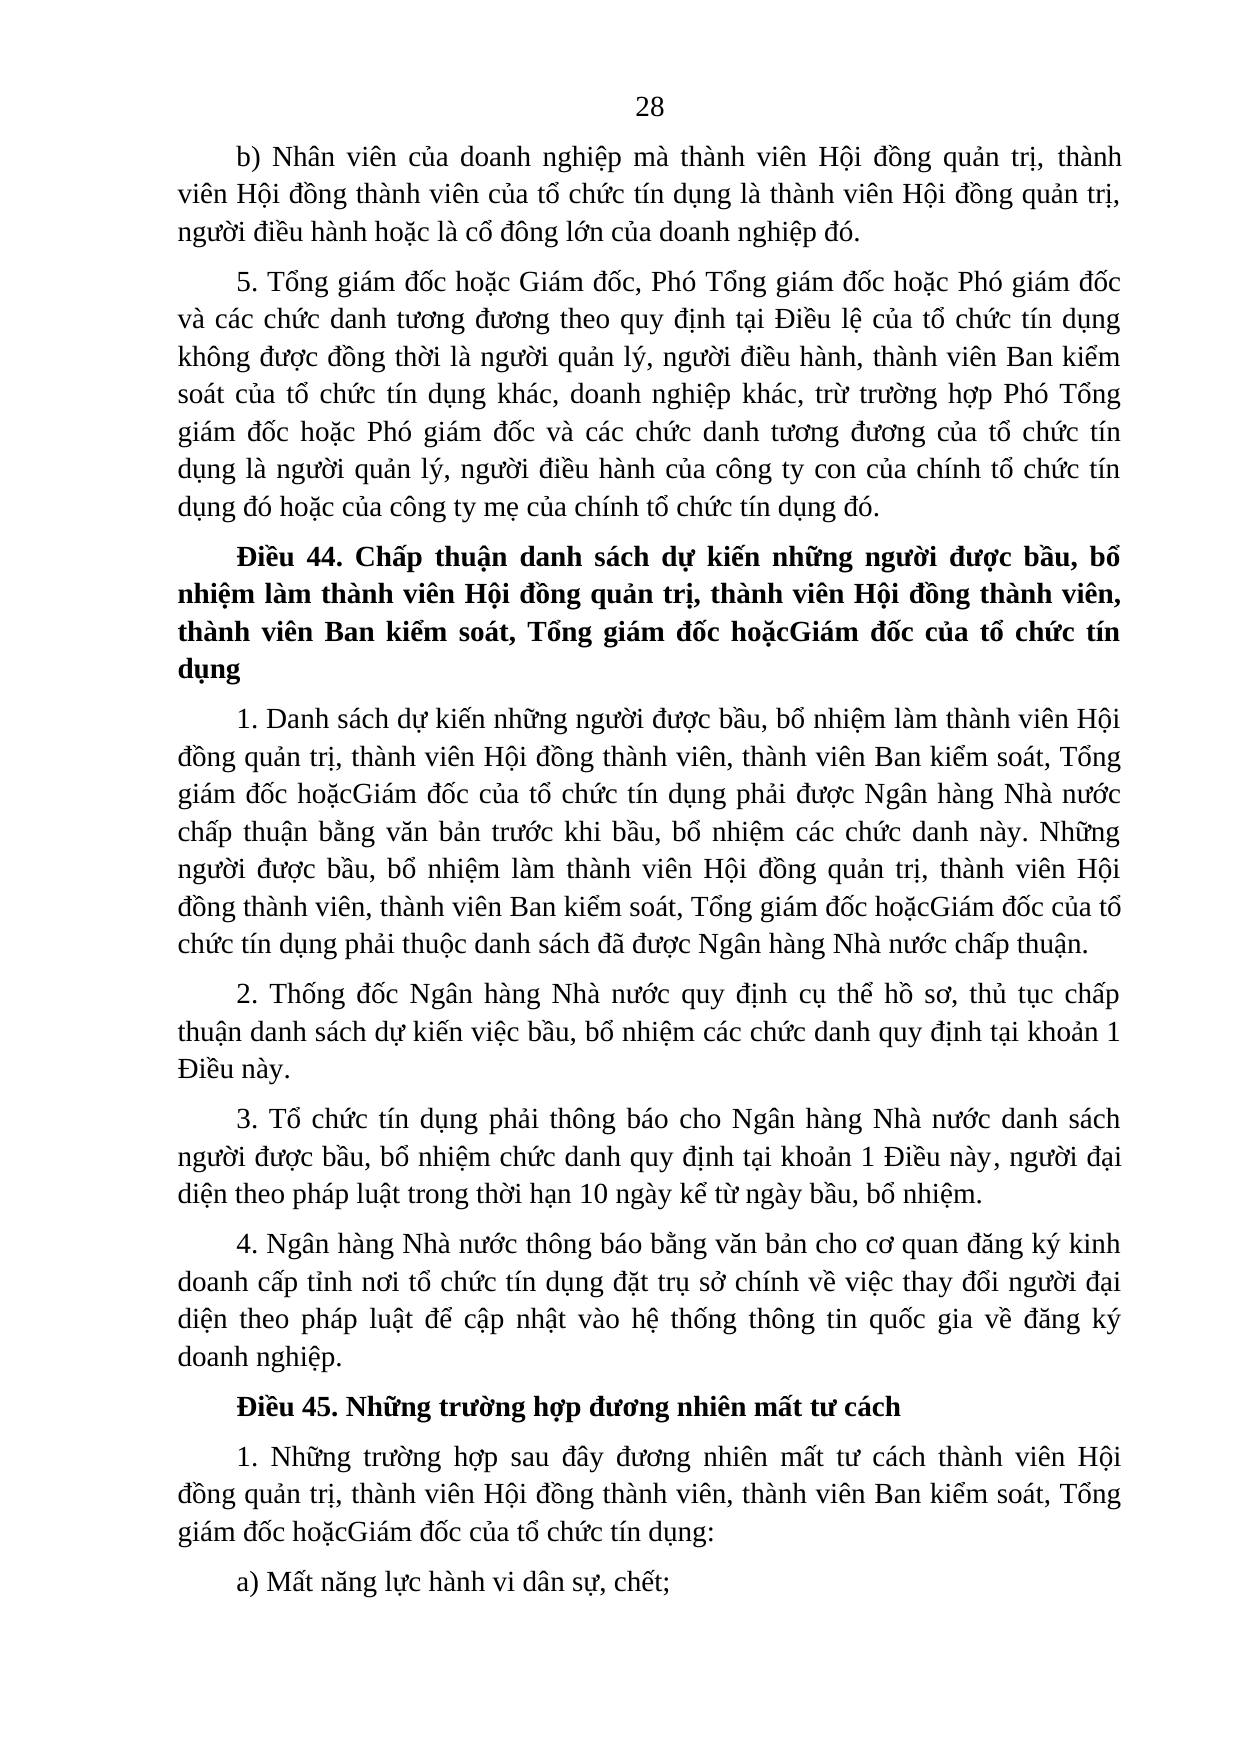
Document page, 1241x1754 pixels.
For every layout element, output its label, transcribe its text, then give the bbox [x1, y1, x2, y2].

text 4. Ngân hàng Nhà nước thông báo bằng văn bản cho cơ quan đăng ký kinh doanh cấp tỉnh nơi tổ chức tín dụng đặt trụ sở chính về việc thay đổi người đại diện theo pháp luật để cập nhật vào hệ thống thông tin quốc gia về đăng ký doanh nghiệp. [177, 1224, 1122, 1374]
text Điều 45. Những trường hợp đương nhiên mất tư cách [177, 1386, 1122, 1424]
text a) Mất năng lực hành vi dân sự, chết; [177, 1561, 1122, 1599]
text b) Nhân viên của doanh nghiệp mà thành viên Hội đồng quản trị, thành viên Hội đồng thành viên của tổ chức tín dụng là thành viên Hội đồng quản trị, người điều hành hoặc là cổ đông lớn của doanh nghiệp đó. [177, 136, 1122, 249]
text Điều 44. Chấp thuận danh sách dự kiến những người được bầu, bổ nhiệm làm thành viên Hội đồng quản trị, thành viên Hội đồng thành viên, thành viên Ban kiểm soát, Tổng giám đốc hoặcGiám đốc của tổ chức tín dụng [177, 536, 1122, 686]
text 2. Thống đốc Ngân hàng Nhà nước quy định cụ thể hồ sơ, thủ tục chấp thuận danh sách dự kiến việc bầu, bổ nhiệm các chức danh quy định tại khoản 1 Điều này. [177, 974, 1122, 1086]
text 5. Tổng giám đốc hoặc Giám đốc, Phó Tổng giám đốc hoặc Phó giám đốc và các chức danh tương đương theo quy định tại Điều lệ của tổ chức tín dụng không được đồng thời là người quản lý, người điều hành, thành viên Ban kiểm soát của tổ chức tín dụng khác, doanh nghiệp khác, trừ trường hợp Phó Tổng giám đốc hoặc Phó giám đốc và các chức danh tương đương của tổ chức tín dụng là người quản lý, người điều hành của công ty con của chính tổ chức tín dụng đó hoặc của công ty mẹ của chính tổ chức tín dụng đó. [177, 261, 1122, 524]
text 1. Những trường hợp sau đây đương nhiên mất tư cách thành viên Hội đồng quản trị, thành viên Hội đồng thành viên, thành viên Ban kiểm soát, Tổng giám đốc hoặcGiám đốc của tổ chức tín dụng: [177, 1436, 1122, 1549]
text 1. Danh sách dự kiến những người được bầu, bổ nhiệm làm thành viên Hội đồng quản trị, thành viên Hội đồng thành viên, thành viên Ban kiểm soát, Tổng giám đốc hoặcGiám đốc của tổ chức tín dụng phải được Ngân hàng Nhà nước chấp thuận bằng văn bản trước khi bầu, bổ nhiệm các chức danh này. Những người được bầu, bổ nhiệm làm thành viên Hội đồng quản trị, thành viên Hội đồng thành viên, thành viên Ban kiểm soát, Tổng giám đốc hoặcGiám đốc của tổ chức tín dụng phải thuộc danh sách đã được Ngân hàng Nhà nước chấp thuận. [177, 699, 1122, 961]
text 3. Tổ chức tín dụng phải thông báo cho Ngân hàng Nhà nước danh sách người được bầu, bổ nhiệm chức danh quy định tại khoản 1 Điều này, người đại diện theo pháp luật trong thời hạn 10 ngày kể từ ngày bầu, bổ nhiệm. [177, 1099, 1122, 1211]
